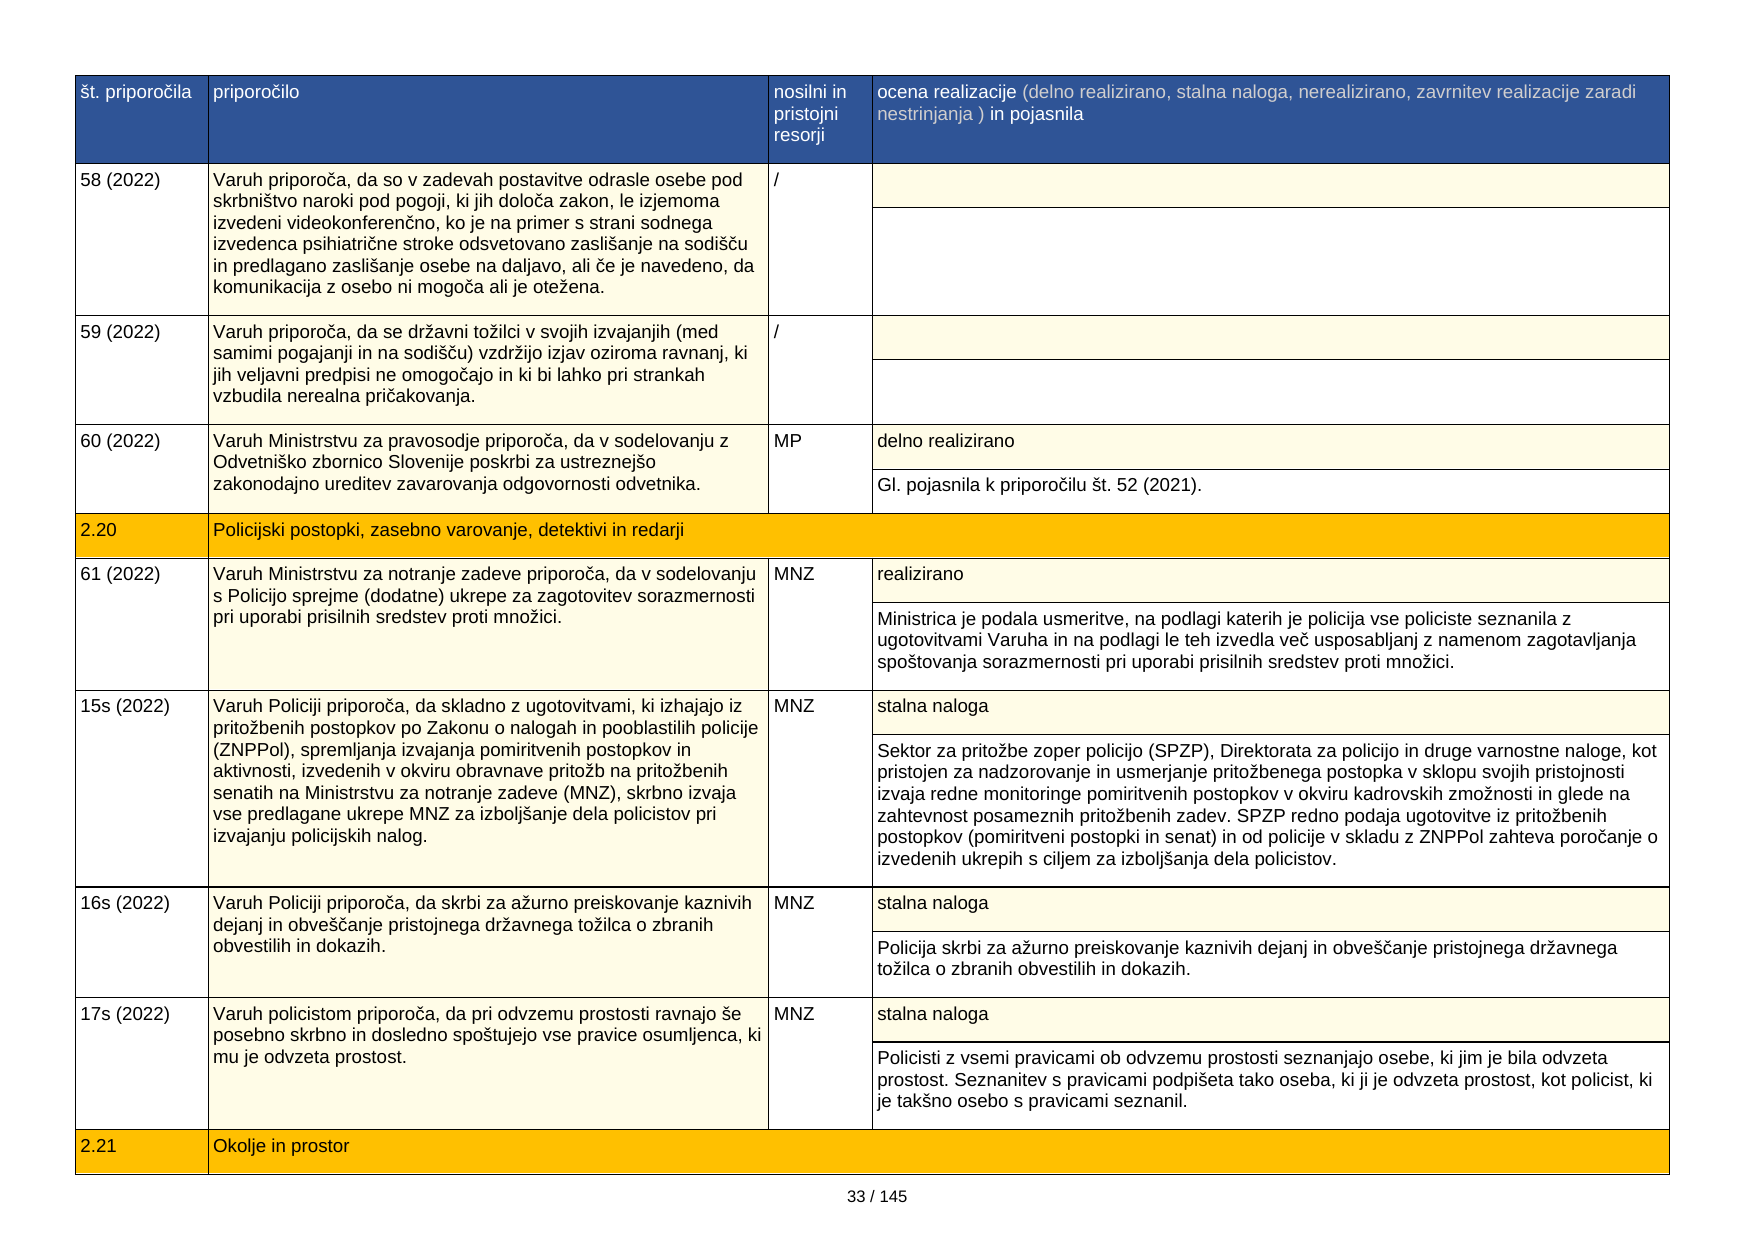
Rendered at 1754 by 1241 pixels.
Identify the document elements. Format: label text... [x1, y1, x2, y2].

table_header ocena realizacije (delno realizirano, stalna naloga, nerealizirano, zavrnitev realizacije zaradi nestrinjanja ) in pojasnila [873, 76, 1669, 163]
table_cell Varuh Policiji priporoča, da skrbi za ažurno preiskovanje kaznivih dejanj in obveščanje pristojnega državnega tožilca o zbranih obvestilih in dokazih. [209, 888, 768, 997]
table_header priporočilo [209, 76, 768, 163]
table_cell MP [769, 425, 872, 513]
table_cell stalna naloga [873, 691, 1669, 734]
table_cell delno realizirano [873, 425, 1669, 468]
table_cell Varuh policistom priporoča, da pri odvzemu prostosti ravnajo še posebno skrbno in dosledno spoštujejo vse pravice osumljenca, ki mu je odvzeta prostost. [209, 998, 768, 1129]
table_header št. priporočila [76, 76, 208, 163]
table_header nosilni in pristojni resorji [769, 76, 872, 163]
table_cell Policija skrbi za ažurno preiskovanje kaznivih dejanj in obveščanje pristojnega državnega tožilca o zbranih obvestilih in dokazih. [873, 932, 1669, 997]
table_cell 2.21 [76, 1130, 208, 1173]
table_cell Varuh Ministrstvu za pravosodje priporoča, da v sodelovanju z Odvetniško zbornico Slovenije poskrbi za ustreznejšo zakonodajno ureditev zavarovanja odgovornosti odvetnika. [209, 425, 768, 513]
table_cell [873, 208, 1669, 315]
table_cell 59 (2022) [76, 316, 208, 424]
table_cell MNZ [769, 888, 872, 997]
table_cell 58 (2022) [76, 164, 208, 315]
table_cell Varuh priporoča, da so v zadevah postavitve odrasle osebe pod skrbništvo naroki pod pogoji, ki jih določa zakon, le izjemoma izvedeni videokonferenčno, ko je na primer s strani sodnega izvedenca psihiatrične stroke odsvetovano zaslišanje na sodišču in predlagano zaslišanje osebe na daljavo, ali če je navedeno, da komunikacija z osebo ni mogoča ali je otežena. [209, 164, 768, 315]
table_cell Policisti z vsemi pravicami ob odvzemu prostosti seznanjajo osebe, ki jim je bila odvzeta prostost. Seznanitev s pravicami podpišeta tako oseba, ki ji je odvzeta prostost, kot policist, ki je takšno osebo s pravicami seznanil. [873, 1043, 1669, 1129]
table_cell 15s (2022) [76, 691, 208, 886]
table_cell stalna naloga [873, 998, 1669, 1041]
table_cell Varuh Policiji priporoča, da skladno z ugotovitvami, ki izhajajo iz pritožbenih postopkov po Zakonu o nalogah in pooblastilih policije (ZNPPol), spremljanja izvajanja pomiritvenih postopkov in aktivnosti, izvedenih v okviru obravnave pritožb na pritožbenih senatih na Ministrstvu za notranje zadeve (MNZ), skrbno izvaja vse predlagane ukrepe MNZ za izboljšanje dela policistov pri izvajanju policijskih nalog. [209, 691, 768, 886]
table_cell Varuh priporoča, da se državni tožilci v svojih izvajanjih (med samimi pogajanji in na sodišču) vzdržijo izjav oziroma ravnanj, ki jih veljavni predpisi ne omogočajo in ki bi lahko pri strankah vzbudila nerealna pričakovanja. [209, 316, 768, 424]
table_cell MNZ [769, 691, 872, 886]
table_cell 16s (2022) [76, 888, 208, 997]
table_cell Sektor za pritožbe zoper policijo (SPZP), Direktorata za policijo in druge varnostne naloge, kot pristojen za nadzorovanje in usmerjanje pritožbenega postopka v sklopu svojih pristojnosti izvaja redne monitoringe pomiritvenih postopkov v okviru kadrovskih zmožnosti in glede na zahtevnost posameznih pritožbenih zadev. SPZP redno podaja ugotovitve iz pritožbenih postopkov (pomiritveni postopki in senat) in od policije v skladu z ZNPPol zahteva poročanje o izvedenih ukrepih s ciljem za izboljšanja dela policistov. [873, 735, 1669, 886]
table_cell Gl. pojasnila k priporočilu št. 52 (2021). [873, 470, 1669, 513]
table_cell Policijski postopki, zasebno varovanje, detektivi in redarji [209, 514, 1669, 557]
table_cell / [769, 316, 872, 424]
table_cell 61 (2022) [76, 559, 208, 689]
table_cell 60 (2022) [76, 425, 208, 513]
table_cell [873, 316, 1669, 359]
table_cell Okolje in prostor [209, 1130, 1669, 1173]
table_cell MNZ [769, 559, 872, 689]
table_cell 17s (2022) [76, 998, 208, 1129]
table_cell Varuh Ministrstvu za notranje zadeve priporoča, da v sodelovanju s Policijo sprejme (dodatne) ukrepe za zagotovitev sorazmernosti pri uporabi prisilnih sredstev proti množici. [209, 559, 768, 689]
table_cell MNZ [769, 998, 872, 1129]
table_cell stalna naloga [873, 888, 1669, 931]
table_cell Ministrica je podala usmeritve, na podlagi katerih je policija vse policiste seznanila z ugotovitvami Varuha in na podlagi le teh izvedla več usposabljanj z namenom zagotavljanja spoštovanja sorazmernosti pri uporabi prisilnih sredstev proti množici. [873, 603, 1669, 689]
table_cell / [769, 164, 872, 315]
table_cell [873, 360, 1669, 424]
table_cell realizirano [873, 559, 1669, 602]
table_cell 2.20 [76, 514, 208, 557]
table_cell [873, 164, 1669, 207]
